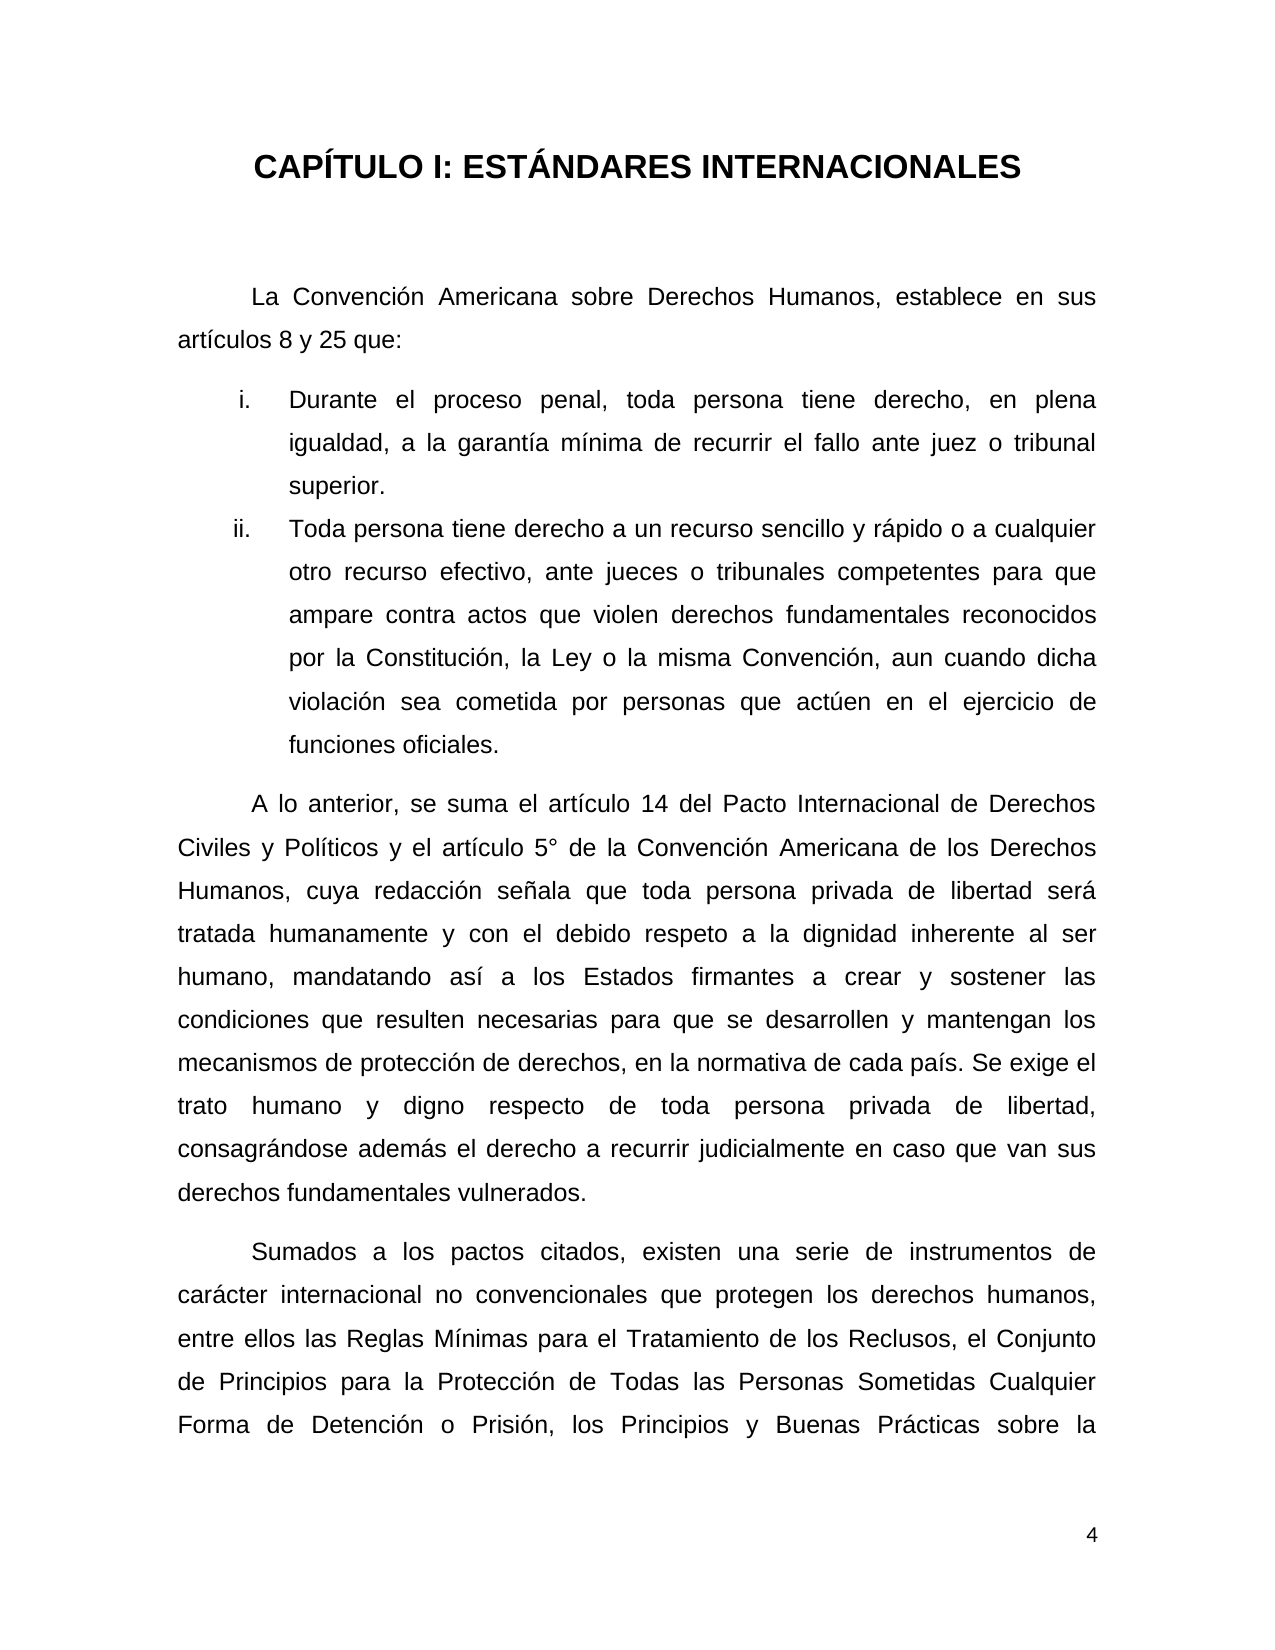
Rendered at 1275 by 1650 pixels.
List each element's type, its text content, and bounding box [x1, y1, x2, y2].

text A lo anterior, se suma el artículo 14 del Pacto Internacional de Derechos Civiles y Políticos y el artículo 5° de la Convención Americana de los Derechos Humanos, cuya redacción señala que toda persona privada de libertad será tratada humanamente y con el debido respeto a la dignidad inherente al ser humano, mandatando así a los Estados firmantes a crear y sostener las condiciones que resulten necesarias para que se desarrollen y mantengan los mecanismos de protección de derechos, en la normativa de cada país. Se exige el trato humano y digno respecto de toda persona privada de libertad, consagrándose además el derecho a recurrir judicialmente en caso que van sus derechos fundamentales vulnerados. [177, 789, 1098, 1206]
text La Convención Americana sobre Derechos Humanos, establece en sus artículos 8 y 25 que: [177, 282, 1098, 353]
list Durante el proceso penal, toda persona tiene derecho, en plena igualdad, a la garantía mínima de recurrir el fallo ante juez o tribunal superior. [251, 384, 1098, 499]
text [177, 1237, 1098, 1438]
text CAPÍTULO I: ESTÁNDARES INTERNACIONALES [177, 148, 1098, 186]
list Toda persona tiene derecho a un recurso sencillo y rápido o a cualquier otro recurso efectivo, ante jueces o tribunales competentes para que ampare contra actos que violen derechos fundamentales reconocidos por la Constitución, la Ley o la misma Convención, aun cuando dicha violación sea cometida por personas que actúen en el ejercicio de funciones oficiales. [251, 514, 1098, 758]
